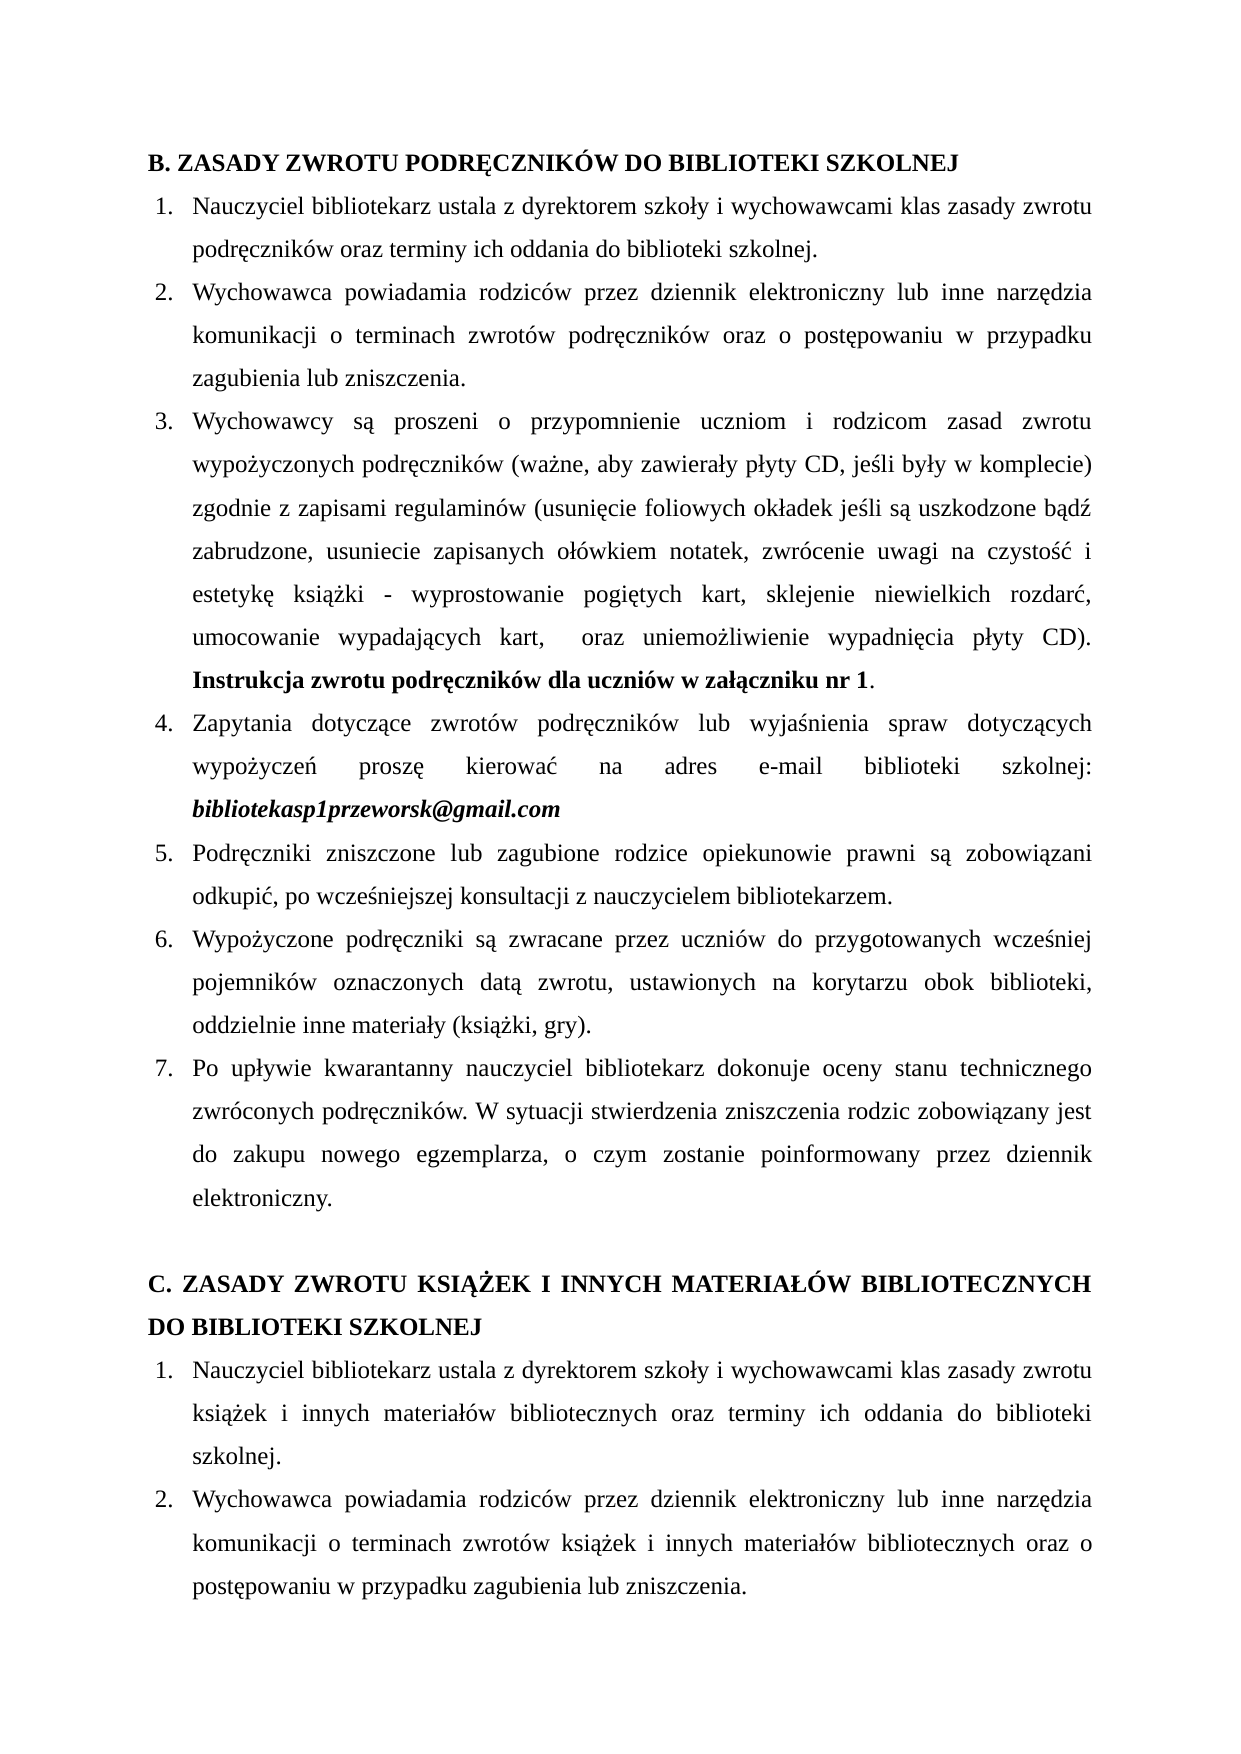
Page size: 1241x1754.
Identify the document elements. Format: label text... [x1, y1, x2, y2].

list Wychowawcy są proszeni o przypomnienie uczniom i rodzicom zasad zwrotu wypożyczonych podręczników (ważne, aby zawierały płyty CD, jeśli były w komplecie) zgodnie z zapisami regulaminów (usunięcie foliowych okładek jeśli są uszkodzone bądź zabrudzone, usuniecie zapisanych ołówkiem notatek, zwrócenie uwagi na czystość i estetykę książki - wyprostowanie pogiętych kart, sklejenie niewielkich rozdarć, umocowanie wypadających kart, oraz uniemożliwienie wypadnięcia płyty CD). Instrukcja zwrotu podręczników dla uczniów w załączniku nr 1. [154, 406, 1093, 694]
list Podręczniki zniszczone lub zagubione rodzice opiekunowie prawni są zobowiązani odkupić, po wcześniejszej konsultacji z nauczycielem bibliotekarzem. [154, 838, 1093, 909]
list Nauczyciel bibliotekarz ustala z dyrektorem szkoły i wychowawcami klas zasady zwrotu podręczników oraz terminy ich oddania do biblioteki szkolnej. [154, 191, 1093, 263]
list Nauczyciel bibliotekarz ustala z dyrektorem szkoły i wychowawcami klas zasady zwrotu książek i innych materiałów bibliotecznych oraz terminy ich oddania do biblioteki szkolnej. [154, 1355, 1093, 1470]
list Wypożyczone podręczniki są zwracane przez uczniów do przygotowanych wcześniej pojemników oznaczonych datą zwrotu, ustawionych na korytarzu obok biblioteki, oddzielnie inne materiały (książki, gry). [154, 924, 1093, 1039]
text C. ZASADY ZWROTU KSIĄŻEK I INNYCH MATERIAŁÓW BIBLIOTECZNYCH DO BIBLIOTEKI SZKOLNEJ [148, 1269, 1093, 1341]
list Zapytania dotyczące zwrotów podręczników lub wyjaśnienia spraw dotyczących wypożyczeń proszę kierować na adres e-mail biblioteki szkolnej: bibliotekasp1przeworsk@gmail.com [154, 708, 1093, 823]
list Wychowawca powiadamia rodziców przez dziennik elektroniczny lub inne narzędzia komunikacji o terminach zwrotów podręczników oraz o postępowaniu w przypadku zagubienia lub zniszczenia. [154, 277, 1093, 392]
list Po upływie kwarantanny nauczyciel bibliotekarz dokonuje oceny stanu technicznego zwróconych podręczników. W sytuacji stwierdzenia zniszczenia rodzic zobowiązany jest do zakupu nowego egzemplarza, o czym zostanie poinformowany przez dziennik elektroniczny. [154, 1053, 1093, 1211]
list Wychowawca powiadamia rodziców przez dziennik elektroniczny lub inne narzędzia komunikacji o terminach zwrotów książek i innych materiałów bibliotecznych oraz o postępowaniu w przypadku zagubienia lub zniszczenia. [154, 1484, 1093, 1599]
text B. ZASADY ZWROTU PODRĘCZNIKÓW DO BIBLIOTEKI SZKOLNEJ [148, 148, 1093, 176]
